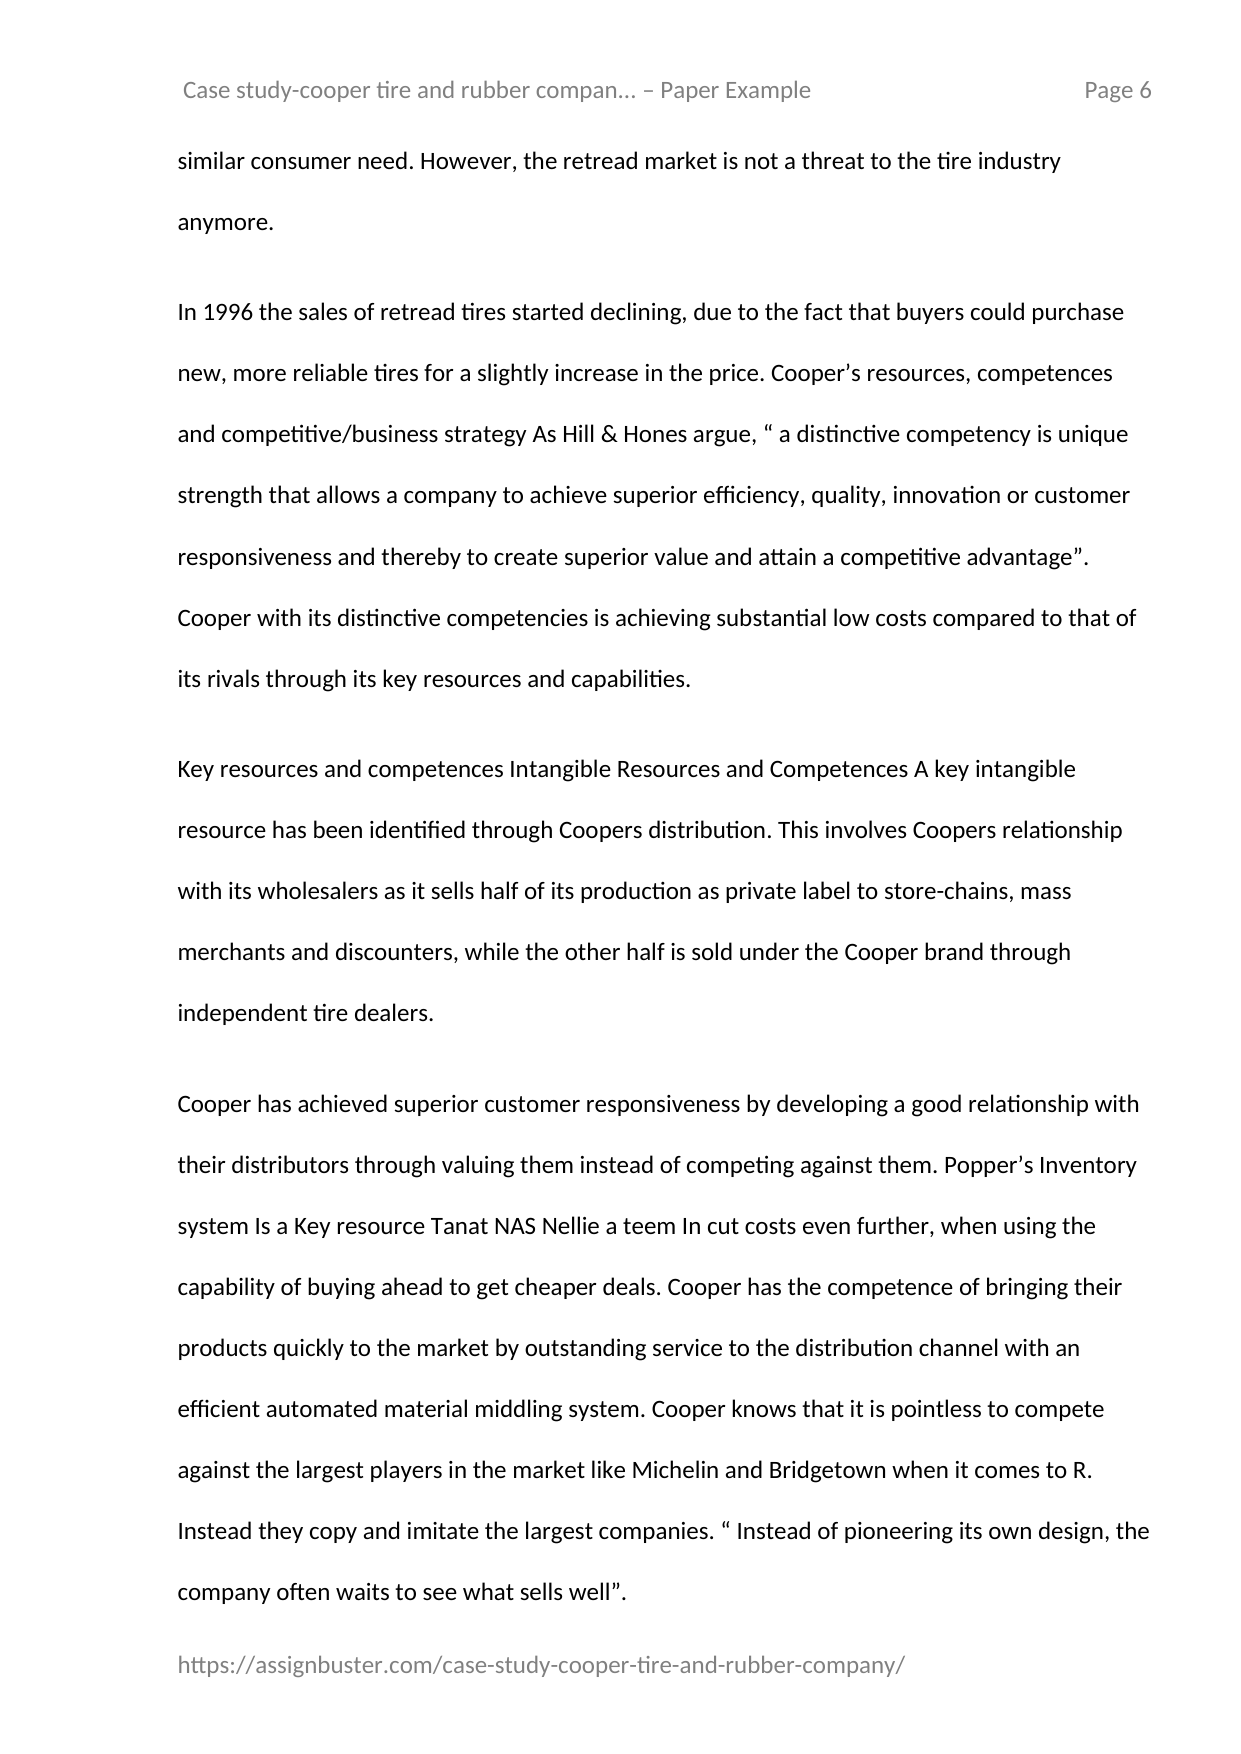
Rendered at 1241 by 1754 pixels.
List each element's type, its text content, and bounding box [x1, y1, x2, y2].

text Cooper has achieved superior customer responsiveness by developing a good relationship with their distributors through valuing them instead of competing against them. Popper’s Inventory system Is a Key resource Tanat NAS Nellie a teem In cut costs even further, when using the capability of buying ahead to get cheaper deals. Cooper has the competence of bringing their products quickly to the market by outstanding service to the distribution channel with an efficient automated material middling system. Cooper knows that it is pointless to compete against the largest players in the market like Michelin and Bridgetown when it comes to R. Instead they copy and imitate the largest companies. “ Instead of pioneering its own design, the company often waits to see what sells well”. [177, 1088, 1152, 1607]
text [177, 145, 1152, 237]
text Key resources and competences Intangible Resources and Competences A key intangible resource has been identified through Coopers distribution. This involves Coopers relationship with its wholesalers as it sells half of its production as private label to store-chains, mass merchants and discounters, while the other half is sold under the Cooper brand through independent tire dealers. [177, 753, 1152, 1028]
text In 1996 the sales of retread tires started declining, due to the fact that buyers could purchase new, more reliable tires for a slightly increase in the price. Cooper’s resources, competences and competitive/business strategy As Hill & Hones argue, “ a distinctive competency is unique strength that allows a company to achieve superior efficiency, quality, innovation or customer responsiveness and thereby to create superior value and attain a competitive advantage”. Cooper with its distinctive competencies is achieving substantial low costs compared to that of its rivals through its key resources and capabilities. [177, 297, 1152, 693]
